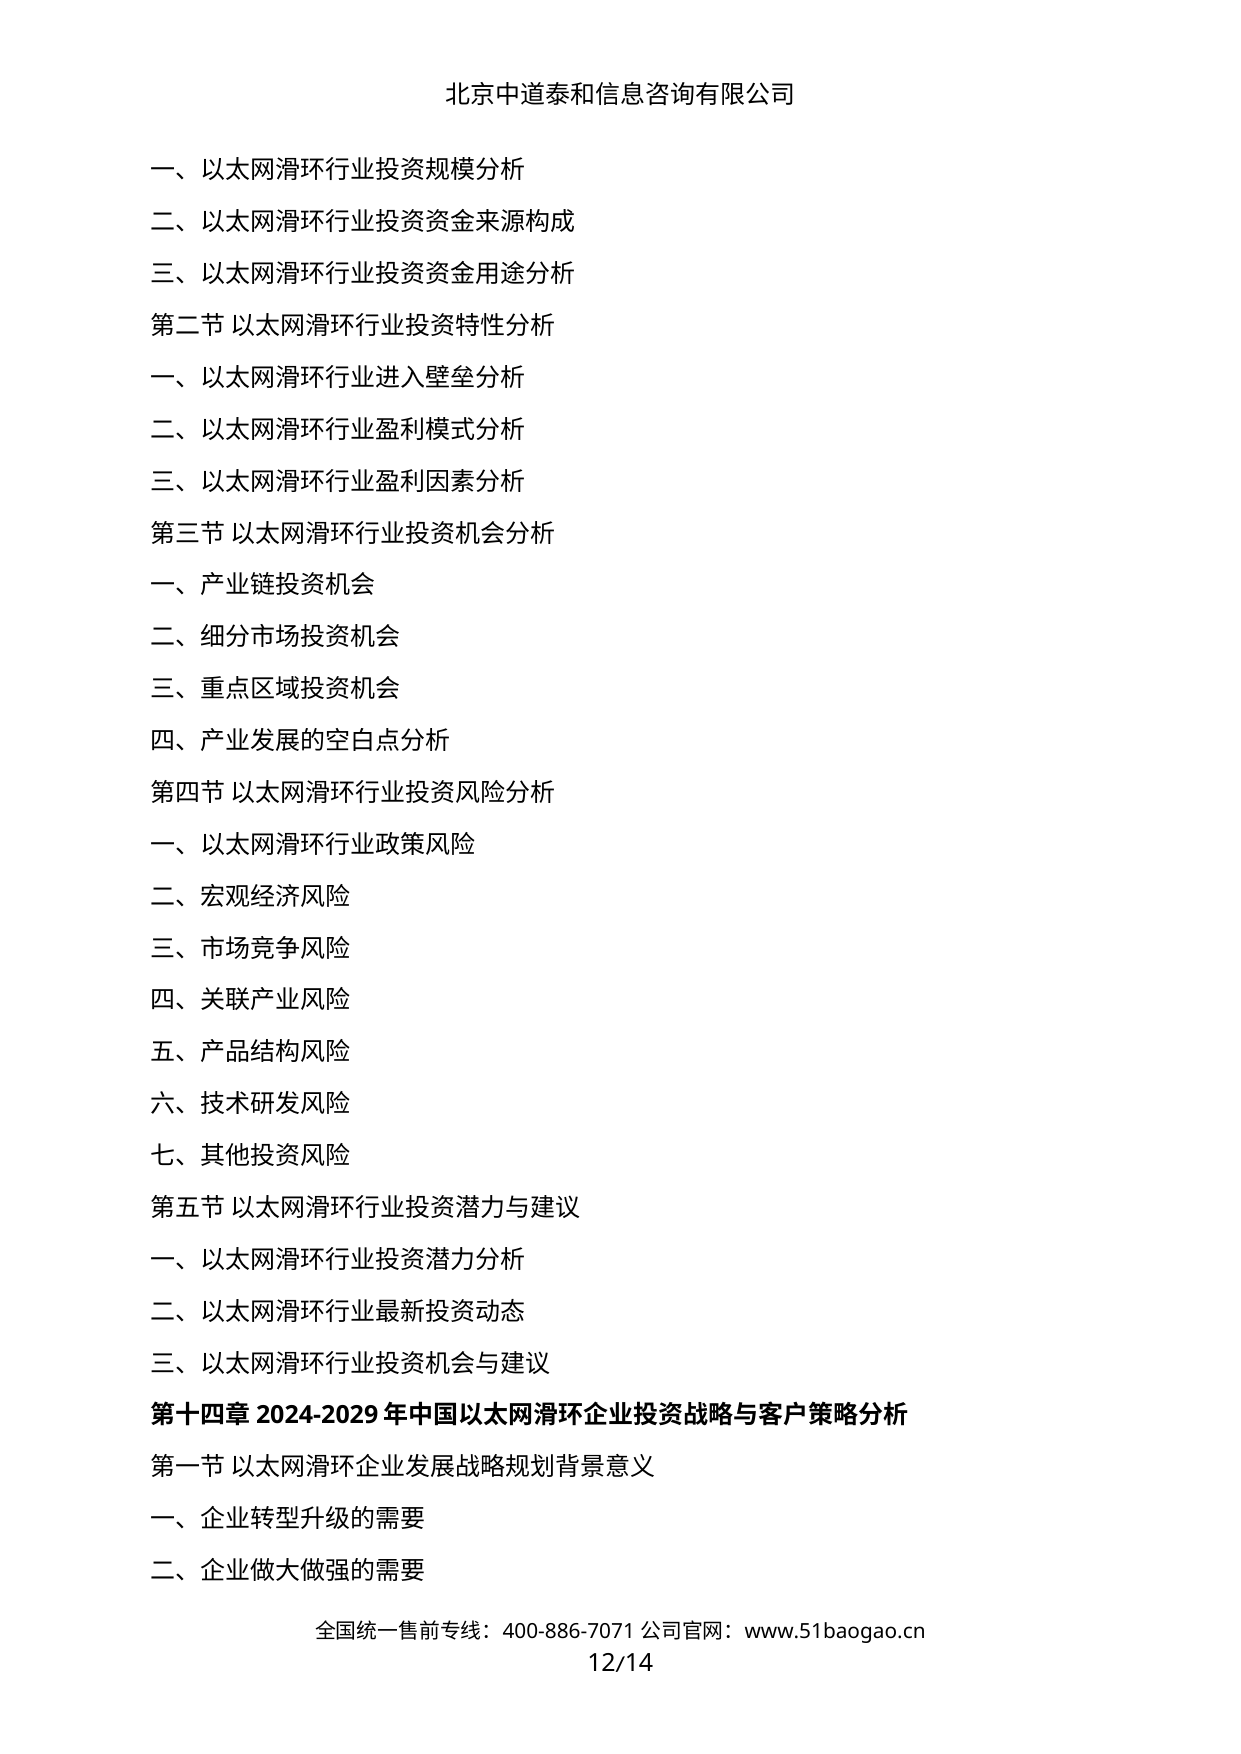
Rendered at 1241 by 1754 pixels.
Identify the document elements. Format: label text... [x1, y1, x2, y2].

text 一、企业转型升级的需要 [150, 1499, 1090, 1535]
text 三、市场竞争风险 [150, 928, 1090, 964]
text 三、以太网滑环行业投资资金用途分析 [150, 254, 1090, 290]
text 第十四章 2024-2029年中国以太网滑环企业投资战略与客户策略分析 [150, 1395, 1090, 1431]
text 五、产品结构风险 [150, 1032, 1090, 1068]
text 三、以太网滑环行业投资机会与建议 [150, 1343, 1090, 1379]
text 一、以太网滑环行业投资规模分析 [150, 150, 1090, 186]
text 三、以太网滑环行业盈利因素分析 [150, 461, 1090, 497]
text 七、其他投资风险 [150, 1136, 1090, 1172]
text 二、以太网滑环行业最新投资动态 [150, 1291, 1090, 1327]
text 二、以太网滑环行业盈利模式分析 [150, 409, 1090, 446]
text 第三节 以太网滑环行业投资机会分析 [150, 513, 1090, 549]
text 四、产业发展的空白点分析 [150, 721, 1090, 757]
text 第五节 以太网滑环行业投资潜力与建议 [150, 1187, 1090, 1224]
text 第二节 以太网滑环行业投资特性分析 [150, 306, 1090, 342]
text 一、产业链投资机会 [150, 565, 1090, 601]
text 二、宏观经济风险 [150, 876, 1090, 912]
text 一、以太网滑环行业进入壁垒分析 [150, 357, 1090, 394]
text 一、以太网滑环行业投资潜力分析 [150, 1239, 1090, 1276]
text 三、重点区域投资机会 [150, 669, 1090, 705]
text 第四节 以太网滑环行业投资风险分析 [150, 772, 1090, 809]
text 二、以太网滑环行业投资资金来源构成 [150, 202, 1090, 238]
text 一、以太网滑环行业政策风险 [150, 824, 1090, 861]
text 第一节 以太网滑环企业发展战略规划背景意义 [150, 1447, 1090, 1483]
text 二、企业做大做强的需要 [150, 1551, 1090, 1587]
text 四、关联产业风险 [150, 980, 1090, 1016]
text 六、技术研发风险 [150, 1084, 1090, 1120]
text 二、细分市场投资机会 [150, 617, 1090, 653]
